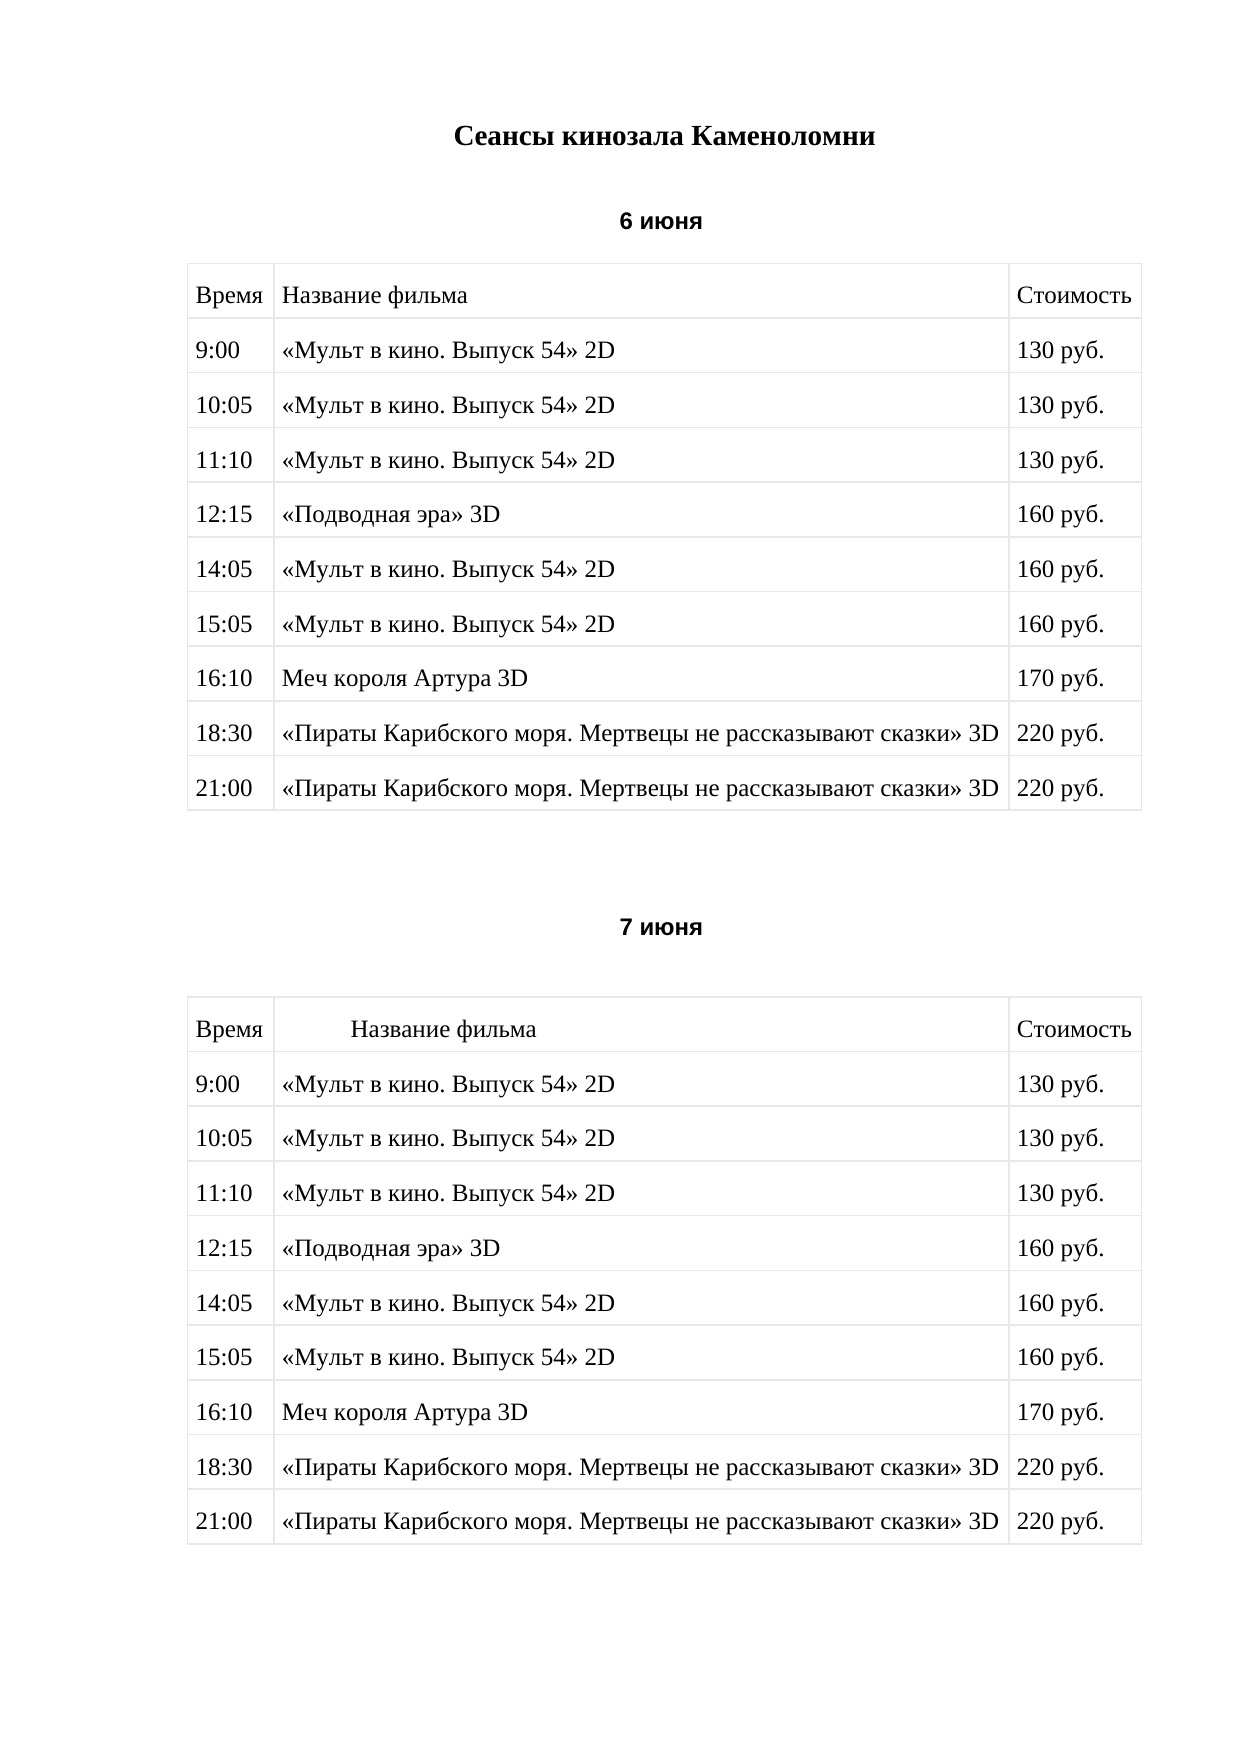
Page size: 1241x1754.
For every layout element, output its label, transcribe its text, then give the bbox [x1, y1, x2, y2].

table_cell 130 руб. [1010, 319, 1141, 372]
table_cell «Мульт в кино. Выпуск 54» 2D [275, 373, 1008, 427]
text 7 июня [177, 913, 1152, 968]
table_cell «Мульт в кино. Выпуск 54» 2D [275, 1052, 1008, 1105]
table_cell 160 руб. [1010, 1271, 1141, 1324]
table_cell 14:05 [188, 538, 273, 591]
table_cell 15:05 [188, 592, 273, 645]
table_cell 11:10 [188, 428, 273, 481]
table_cell 220 руб. [1010, 702, 1141, 755]
table_cell 18:30 [188, 1435, 273, 1488]
table_cell 130 руб. [1010, 428, 1141, 481]
table_cell «Пираты Карибского моря. Мертвецы не рассказывают сказки» 3D [275, 1490, 1008, 1543]
table_cell 170 руб. [1010, 647, 1141, 700]
table_cell «Мульт в кино. Выпуск 54» 2D [275, 592, 1008, 645]
table_cell «Мульт в кино. Выпуск 54» 2D [275, 1107, 1008, 1160]
table_cell 12:15 [188, 483, 273, 536]
table_cell 21:00 [188, 1490, 273, 1543]
table_cell 16:10 [188, 1381, 273, 1433]
table_cell «Пираты Карибского моря. Мертвецы не рассказывают сказки» 3D [275, 756, 1008, 809]
table_cell 14:05 [188, 1271, 273, 1324]
table_cell Меч короля Артура 3D [275, 647, 1008, 700]
text 6 июня [177, 207, 1152, 262]
table_cell Меч короля Артура 3D [275, 1381, 1008, 1433]
table_cell «Пираты Карибского моря. Мертвецы не рассказывают сказки» 3D [275, 702, 1008, 755]
table_header Стоимость [1010, 264, 1141, 317]
table_cell «Мульт в кино. Выпуск 54» 2D [275, 1326, 1008, 1379]
table_cell 160 руб. [1010, 1326, 1141, 1379]
table_cell «Пираты Карибского моря. Мертвецы не рассказывают сказки» 3D [275, 1435, 1008, 1488]
table_cell «Подводная эра» 3D [275, 483, 1008, 536]
table_cell 220 руб. [1010, 756, 1141, 809]
table_cell 16:10 [188, 647, 273, 700]
table_cell 10:05 [188, 1107, 273, 1160]
table_cell 220 руб. [1010, 1490, 1141, 1543]
table_header Время [188, 264, 273, 317]
table_cell 21:00 [188, 756, 273, 809]
table_cell 18:30 [188, 702, 273, 755]
table_cell 160 руб. [1010, 483, 1141, 536]
table_cell 130 руб. [1010, 1052, 1141, 1105]
table_cell 15:05 [188, 1326, 273, 1379]
table_cell «Мульт в кино. Выпуск 54» 2D [275, 538, 1008, 591]
table_cell 12:15 [188, 1216, 273, 1269]
table_cell «Мульт в кино. Выпуск 54» 2D [275, 1271, 1008, 1324]
table_header Название фильма [275, 264, 1008, 317]
table_header Стоимость [1010, 998, 1141, 1051]
table_cell 11:10 [188, 1162, 273, 1215]
text Сеансы кинозала Каменоломни [177, 118, 1152, 152]
table_cell 130 руб. [1010, 373, 1141, 427]
table_cell «Мульт в кино. Выпуск 54» 2D [275, 319, 1008, 372]
table_cell 130 руб. [1010, 1162, 1141, 1215]
table_header Название фильма [275, 998, 1008, 1051]
table_cell 160 руб. [1010, 538, 1141, 591]
table_cell 160 руб. [1010, 1216, 1141, 1269]
table_cell «Подводная эра» 3D [275, 1216, 1008, 1269]
table_cell 220 руб. [1010, 1435, 1141, 1488]
table_cell 170 руб. [1010, 1381, 1141, 1433]
table_cell 10:05 [188, 373, 273, 427]
table_cell «Мульт в кино. Выпуск 54» 2D [275, 1162, 1008, 1215]
table_cell «Мульт в кино. Выпуск 54» 2D [275, 428, 1008, 481]
table_header Время [188, 998, 273, 1051]
table_cell 130 руб. [1010, 1107, 1141, 1160]
table_cell 160 руб. [1010, 592, 1141, 645]
table_cell 9:00 [188, 319, 273, 372]
table_cell 9:00 [188, 1052, 273, 1105]
